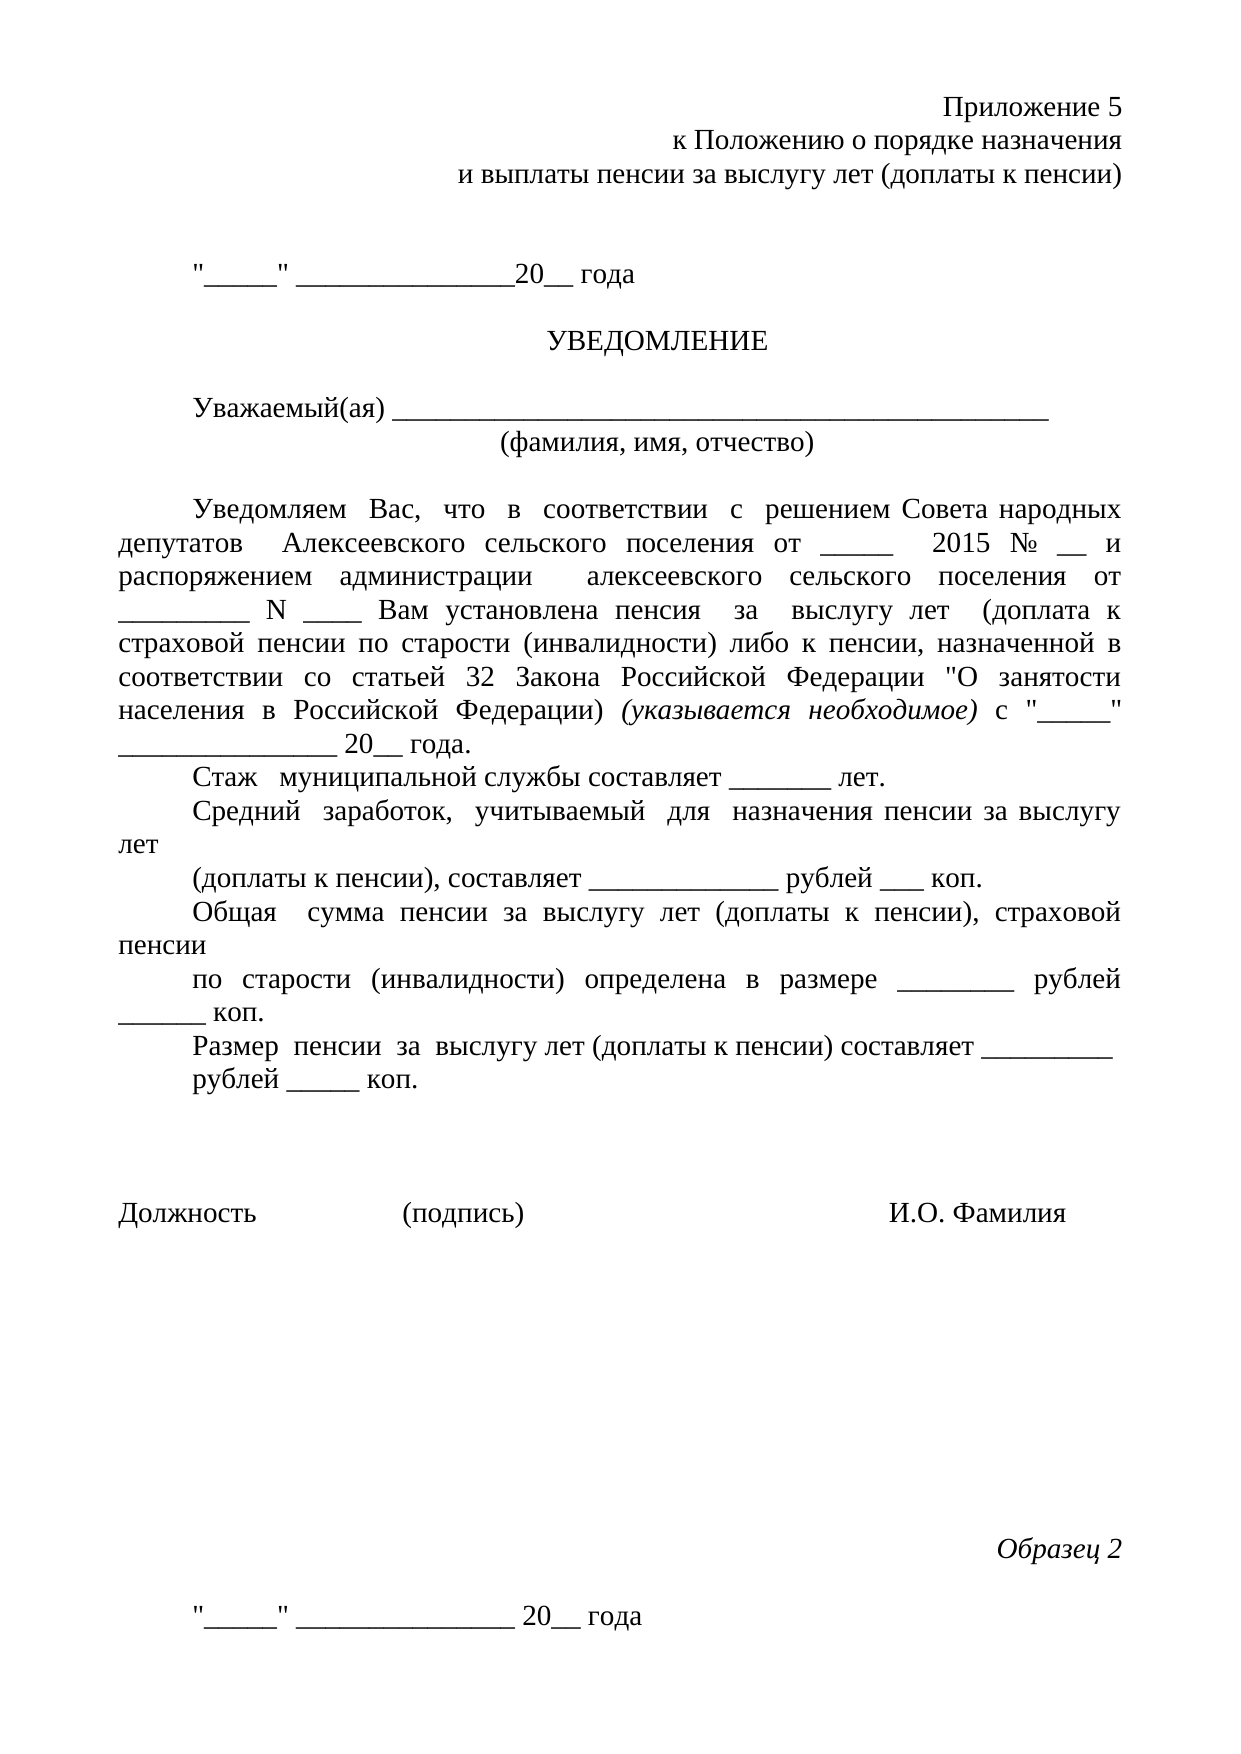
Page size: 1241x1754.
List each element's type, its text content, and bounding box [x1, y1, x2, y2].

text "_____" _______________20__ года [118, 256, 1122, 290]
text (фамилия, имя, отчество) [118, 424, 1122, 458]
text УВЕДОМЛЕНИЕ [118, 323, 1122, 357]
text "_____" _______________ 20__ года [118, 1598, 1122, 1632]
text по старости (инвалидности) определена в размере ________ рублей ______ коп. [118, 961, 1122, 1028]
text Должность (подпись) И.О. Фамилия [118, 1196, 1122, 1229]
text Образец 2 [118, 1531, 1122, 1564]
text (доплаты к пенсии), составляет _____________ рублей ___ коп. [118, 860, 1122, 894]
text Общая сумма пенсии за выслугу лет (доплаты к пенсии), страховой пенсии [118, 894, 1122, 961]
text Уведомляем Вас, что в соответствии с решением Совета народных депутатов Алексеевского сельского поселения от _____ 2015 № __ и распоряжением администрации алексеевского сельского поселения от _________ N ____ Вам установлена пенсия за выслугу лет (доплата к страховой пенсии по старости (инвалидности) либо к пенсии, назначенной в соответствии со статьей 32 Закона Российской Федерации "О занятости населения в Российской Федерации) (указывается необходимое) с "_____" _______________ 20__ года. [118, 491, 1122, 759]
text и выплаты пенсии за выслугу лет (доплаты к пенсии) [118, 156, 1122, 189]
text Уважаемый(ая) _____________________________________________ [118, 391, 1122, 424]
text рублей _____ коп. [118, 1061, 1122, 1095]
text к Положению о порядке назначения [118, 122, 1122, 156]
text Размер пенсии за выслугу лет (доплаты к пенсии) составляет _________ [118, 1028, 1122, 1061]
text Приложение 5 [118, 89, 1122, 122]
text Средний заработок, учитываемый для назначения пенсии за выслугу лет [118, 793, 1122, 860]
text Стаж муниципальной службы составляет _______ лет. [118, 759, 1122, 793]
